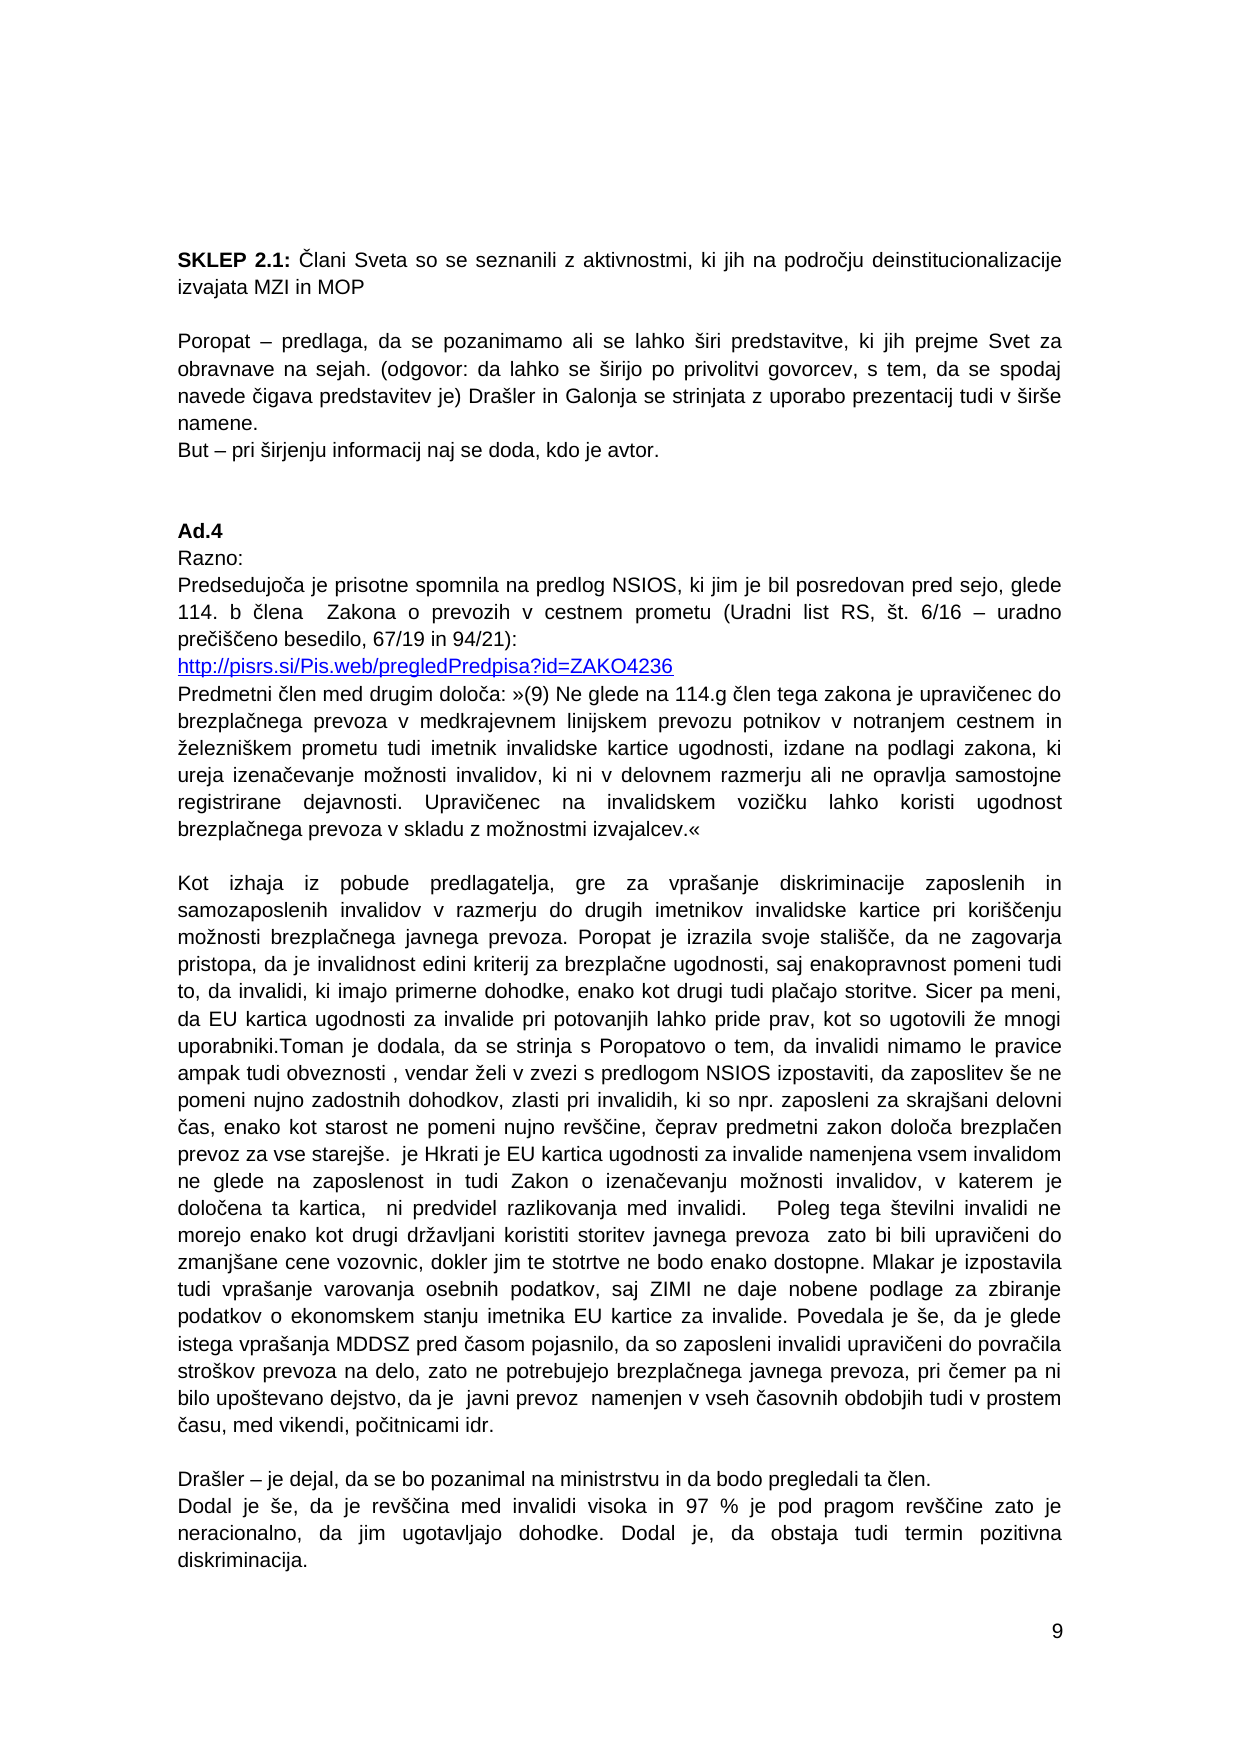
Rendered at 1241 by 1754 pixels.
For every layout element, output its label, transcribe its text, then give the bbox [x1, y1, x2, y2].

text http://pisrs.si/Pis.web/pregledPredpisa?id=ZAKO4236 [177, 652, 1063, 679]
text Dodal je še, da je revščina med invalidi visoka in 97 % je pod pragom revščine zato je neracionalno, da jim ugotavljajo dohodke. Dodal je, da obstaja tudi termin pozitivna diskriminacija. [177, 1492, 1063, 1573]
text Predmetni člen med drugim določa: »(9) Ne glede na 114.g člen tega zakona je upravičenec do brezplačnega prevoza v medkrajevnem linijskem prevozu potnikov v notranjem cestnem in železniškem prometu tudi imetnik invalidske kartice ugodnosti, izdane na podlagi zakona, ki ureja izenačevanje možnosti invalidov, ki ni v delovnem razmerju ali ne opravlja samostojne registrirane dejavnosti. Upravičenec na invalidskem vozičku lahko koristi ugodnost brezplačnega prevoza v skladu z možnostmi izvajalcev.« [177, 679, 1063, 842]
text Predsedujoča je prisotne spomnila na predlog NSIOS, ki jim je bil posredovan pred sejo, glede 114. b člena Zakona o prevozih v cestnem prometu (Uradni list RS, št. 6/16 – uradno prečiščeno besedilo, 67/19 in 94/21): [177, 571, 1063, 652]
text Kot izhaja iz pobude predlagatelja, gre za vprašanje diskriminacije zaposlenih in samozaposlenih invalidov v razmerju do drugih imetnikov invalidske kartice pri koriščenju možnosti brezplačnega javnega prevoza. Poropat je izrazila svoje stališče, da ne zagovarja pristopa, da je invalidnost edini kriterij za brezplačne ugodnosti, saj enakopravnost pomeni tudi to, da invalidi, ki imajo primerne dohodke, enako kot drugi tudi plačajo storitve. Sicer pa meni, da EU kartica ugodnosti za invalide pri potovanjih lahko pride prav, kot so ugotovili že mnogi uporabniki.Toman je dodala, da se strinja s Poropatovo o tem, da invalidi nimamo le pravice ampak tudi obveznosti , vendar želi v zvezi s predlogom NSIOS izpostaviti, da zaposlitev še ne pomeni nujno zadostnih dohodkov, zlasti pri invalidih, ki so npr. zaposleni za skrajšani delovni čas, enako kot starost ne pomeni nujno revščine, čeprav predmetni zakon določa brezplačen prevoz za vse starejše. je Hkrati je EU kartica ugodnosti za invalide namenjena vsem invalidom ne glede na zaposlenost in tudi Zakon o izenačevanju možnosti invalidov, v katerem je določena ta kartica, ni predvidel razlikovanja med invalidi. Poleg tega številni invalidi ne morejo enako kot drugi državljani koristiti storitev javnega prevoza zato bi bili upravičeni do zmanjšane cene vozovnic, dokler jim te stotrtve ne bodo enako dostopne. Mlakar je izpostavila tudi vprašanje varovanja osebnih podatkov, saj ZIMI ne daje nobene podlage za zbiranje podatkov o ekonomskem stanju imetnika EU kartice za invalide. Povedala je še, da je glede istega vprašanja MDDSZ pred časom pojasnilo, da so zaposleni invalidi upravičeni do povračila stroškov prevoza na delo, zato ne potrebujejo brezplačnega javnega prevoza, pri čemer pa ni bilo upoštevano dejstvo, da je javni prevoz namenjen v vseh časovnih obdobjih tudi v prostem času, med vikendi, počitnicami idr. [177, 869, 1063, 1438]
text SKLEP 2.1: Člani Sveta so se seznanili z aktivnostmi, ki jih na področju deinstitucionalizacije izvajata MZI in MOP [177, 246, 1063, 300]
text Drašler – je dejal, da se bo pozanimal na ministrstvu in da bodo pregledali ta člen. [177, 1465, 1063, 1492]
text Razno: [177, 544, 1063, 571]
text Ad.4 [177, 517, 1063, 544]
text But – pri širjenju informacij naj se doda, kdo je avtor. [177, 436, 1063, 463]
text Poropat – predlaga, da se pozanimamo ali se lahko širi predstavitve, ki jih prejme Svet za obravnave na sejah. (odgovor: da lahko se širijo po privolitvi govorcev, s tem, da se spodaj navede čigava predstavitev je) Drašler in Galonja se strinjata z uporabo prezentacij tudi v širše namene. [177, 327, 1063, 436]
